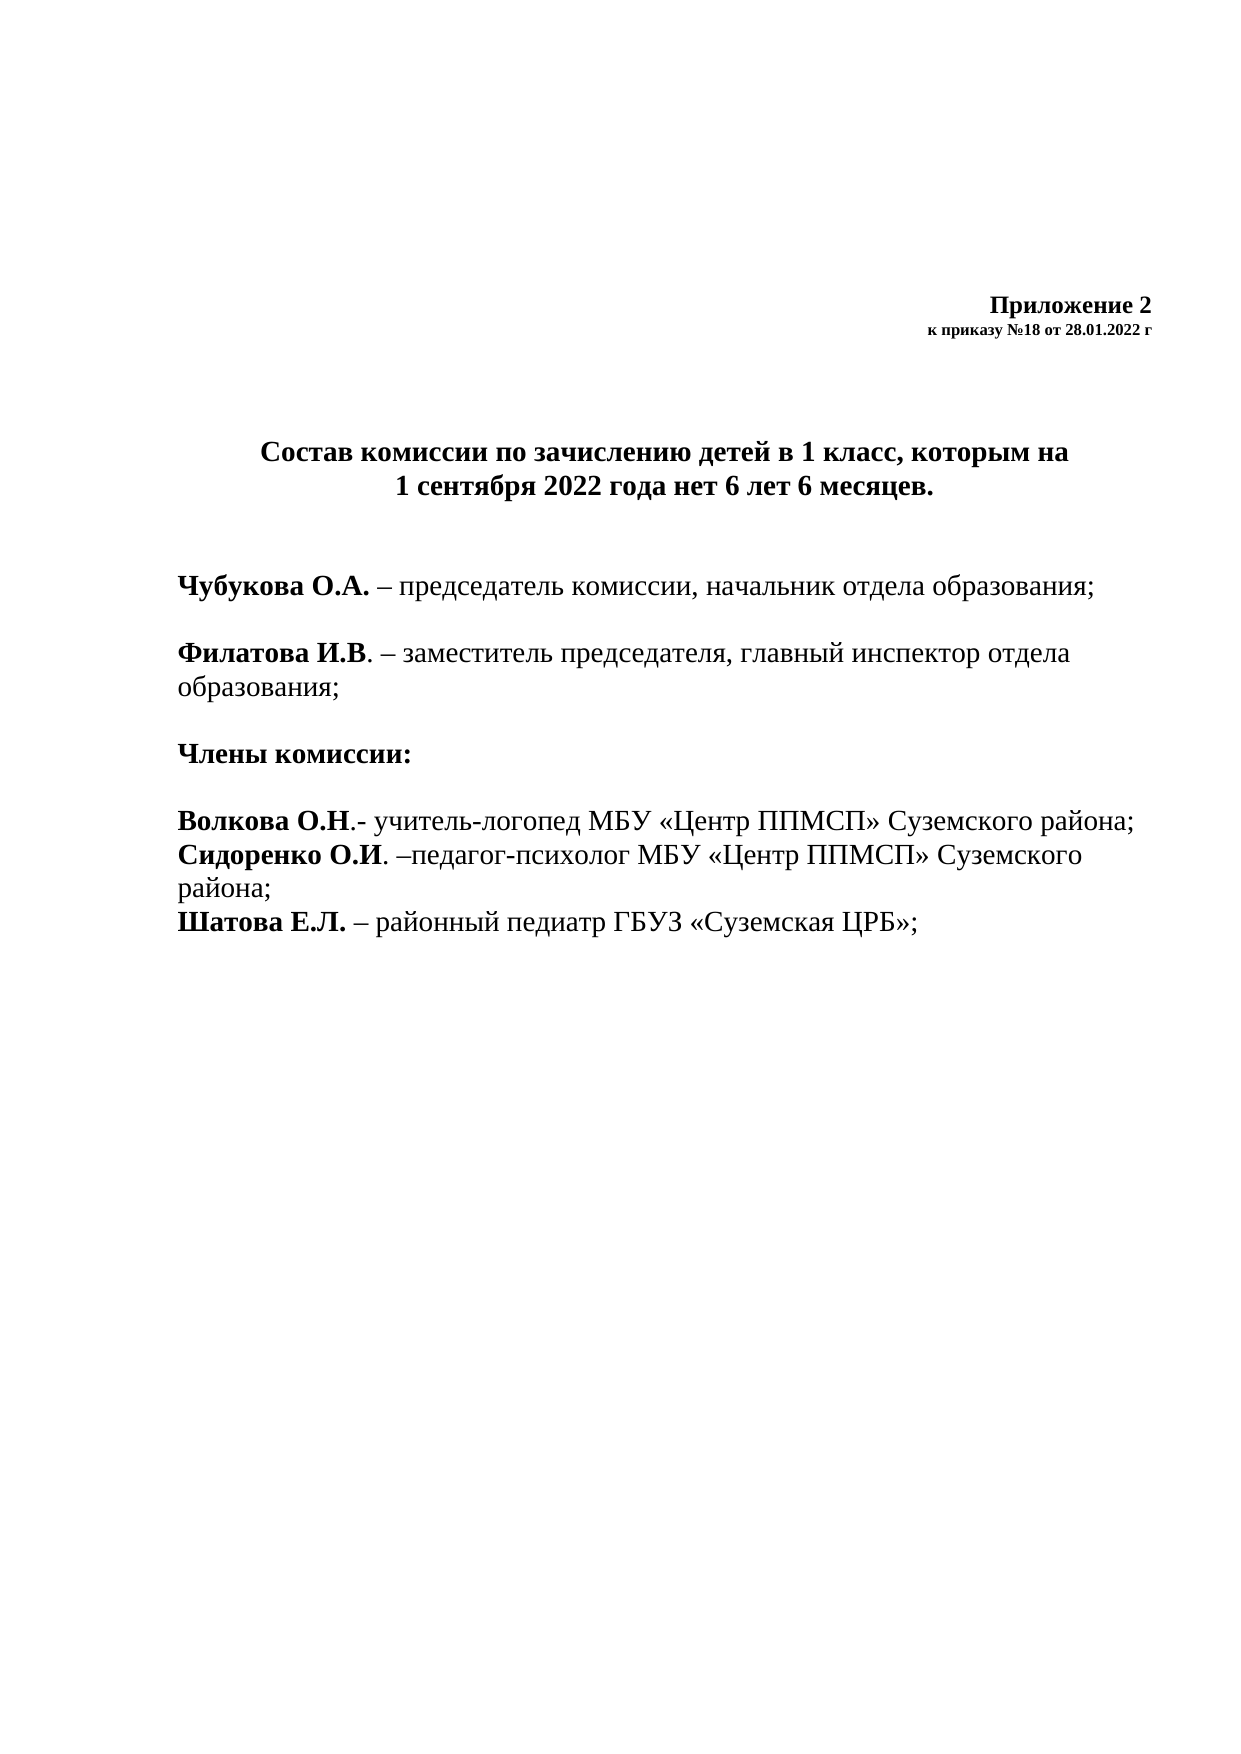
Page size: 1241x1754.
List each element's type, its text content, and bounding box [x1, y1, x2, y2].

text Шатова Е.Л. – районный педиатр ГБУЗ «Суземская ЦРБ»; [177, 904, 1152, 937]
text Волкова О.Н.- учитель-логопед МБУ «Центр ППМСП» Суземского района; [177, 803, 1152, 837]
text Чубукова О.А. – председатель комиссии, начальник отдела образования; [177, 568, 1152, 602]
text Состав комиссии по зачислению детей в 1 класс, которым на [177, 434, 1152, 468]
text Филатова И.В. – заместитель председателя, главный инспектор отдела образования; [177, 636, 1152, 703]
text Члены комиссии: [177, 736, 1152, 770]
text к приказу №18 от 28.01.2022 г [177, 319, 1152, 338]
text 1 сентября 2022 года нет 6 лет 6 месяцев. [177, 468, 1152, 501]
text Приложение 2 [177, 291, 1152, 319]
text Сидоренко О.И. –педагог-психолог МБУ «Центр ППМСП» Суземского района; [177, 837, 1152, 904]
